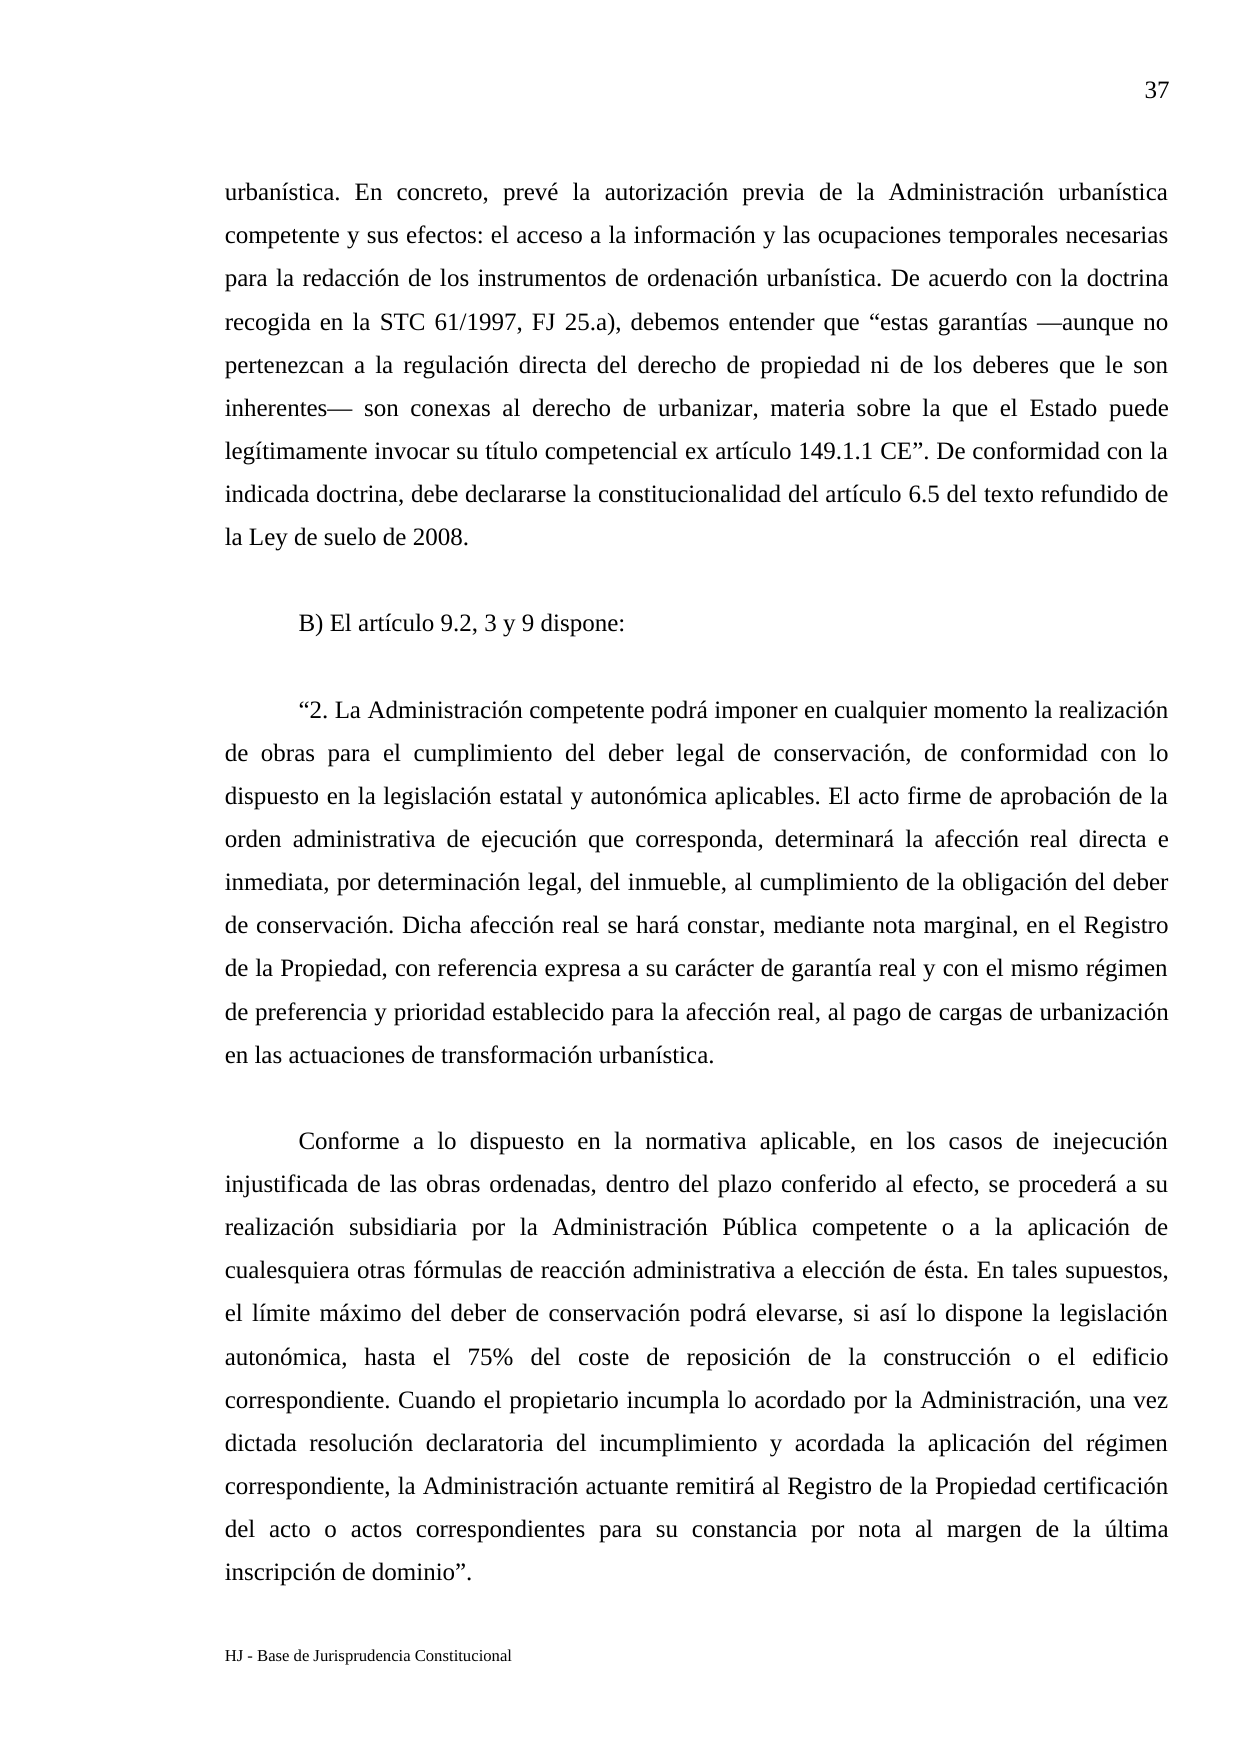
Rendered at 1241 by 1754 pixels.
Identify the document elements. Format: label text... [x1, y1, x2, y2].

text B) El artículo 9.2, 3 y 9 dispone: [224, 608, 1169, 637]
text Conforme a lo dispuesto en la normativa aplicable, en los casos de inejecución injustificada de las obras ordenadas, dentro del plazo conferido al efecto, se procederá a su realización subsidiaria por la Administración Pública competente o a la aplicación de cualesquiera otras fórmulas de reacción administrativa a elección de ésta. En tales supuestos, el límite máximo del deber de conservación podrá elevarse, si así lo dispone la legislación autonómica, hasta el 75% del coste de reposición de la construcción o el edificio correspondiente. Cuando el propietario incumpla lo acordado por la Administración, una vez dictada resolución declaratoria del incumplimiento y acordada la aplicación del régimen correspondiente, la Administración actuante remitirá al Registro de la Propiedad certificación del acto o actos correspondientes para su constancia por nota al margen de la última inscripción de dominio”. [224, 1126, 1169, 1586]
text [224, 177, 1169, 551]
text “2. La Administración competente podrá imponer en cualquier momento la realización de obras para el cumplimiento del deber legal de conservación, de conformidad con lo dispuesto en la legislación estatal y autonómica aplicables. El acto firme de aprobación de la orden administrativa de ejecución que corresponda, determinará la afección real directa e inmediata, por determinación legal, del inmueble, al cumplimiento de la obligación del deber de conservación. Dicha afección real se hará constar, mediante nota marginal, en el Registro de la Propiedad, con referencia expresa a su carácter de garantía real y con el mismo régimen de preferencia y prioridad establecido para la afección real, al pago de cargas de urbanización en las actuaciones de transformación urbanística. [224, 695, 1169, 1068]
